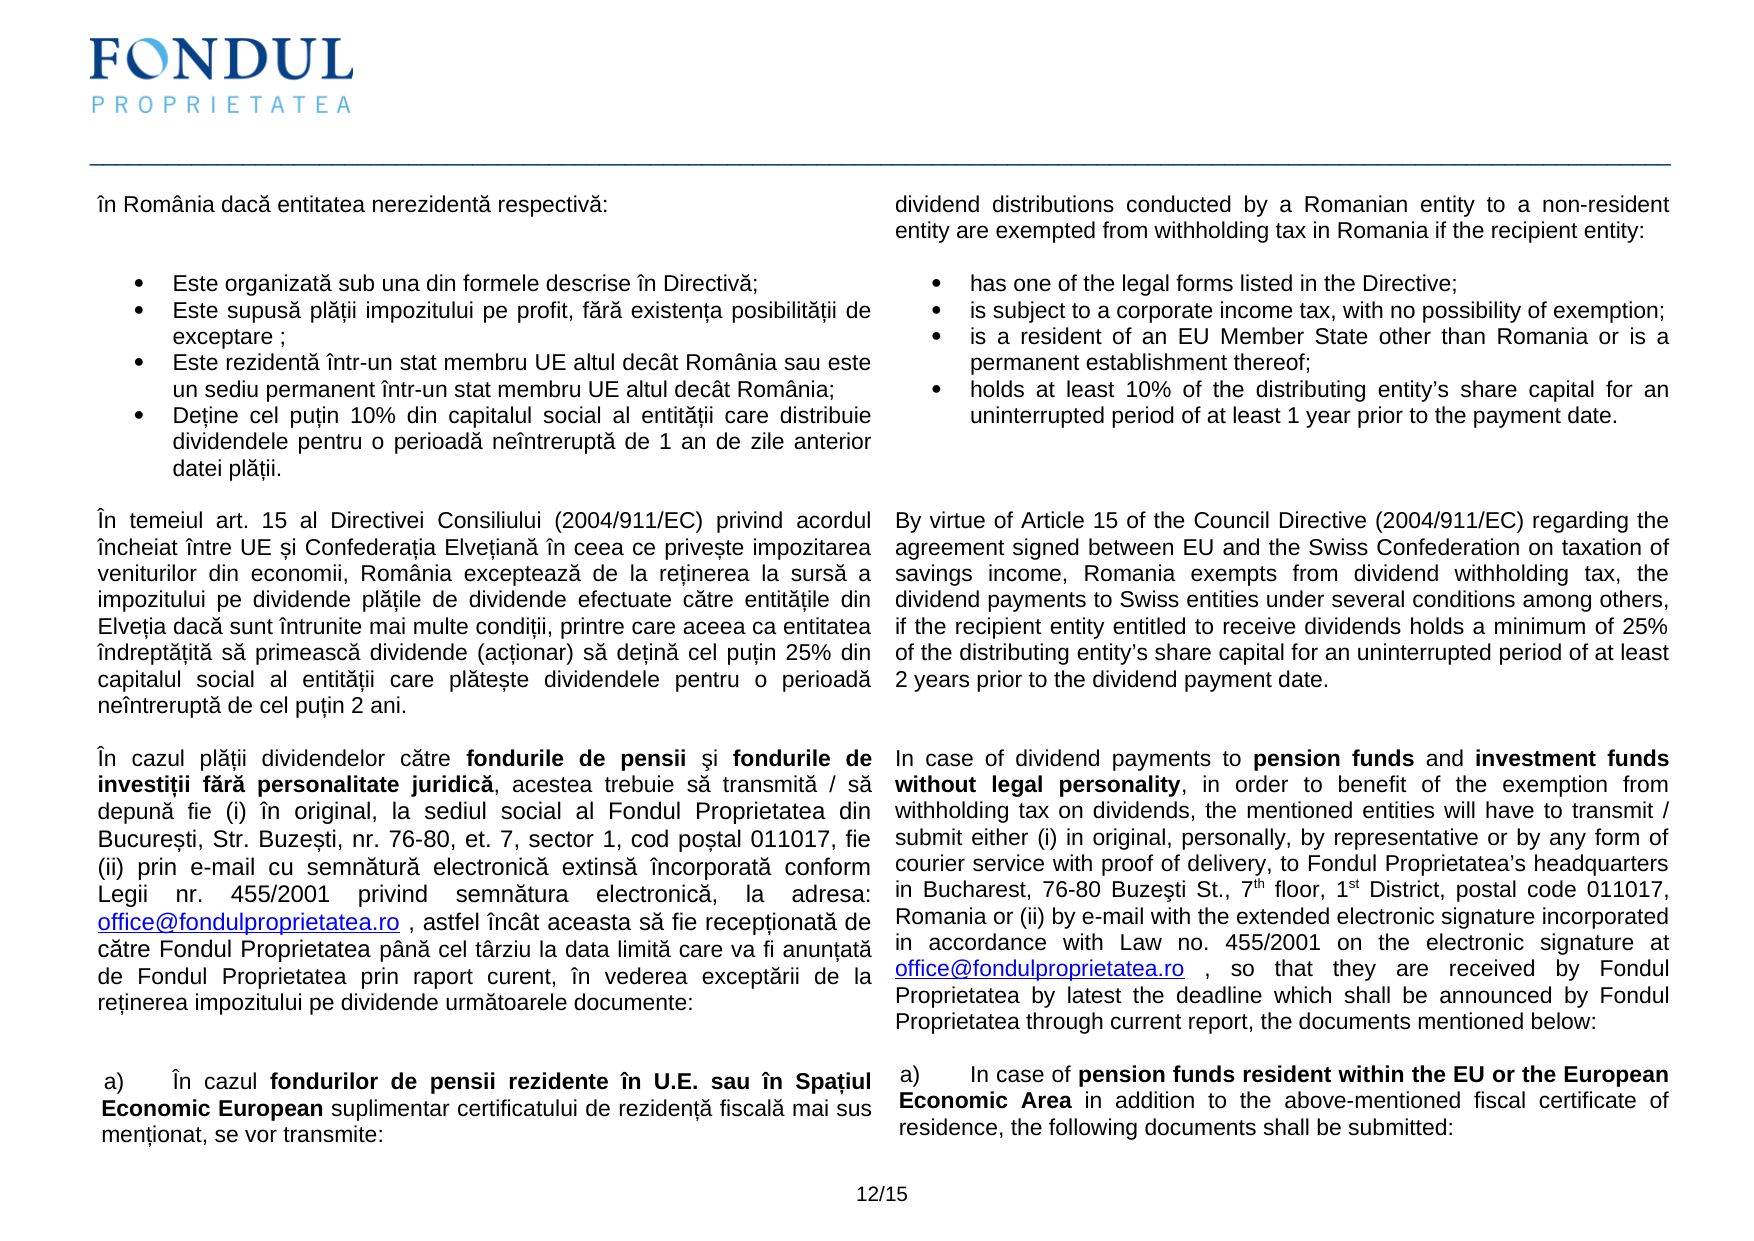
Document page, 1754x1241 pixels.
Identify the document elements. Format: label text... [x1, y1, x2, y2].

picture [89, 37, 353, 115]
